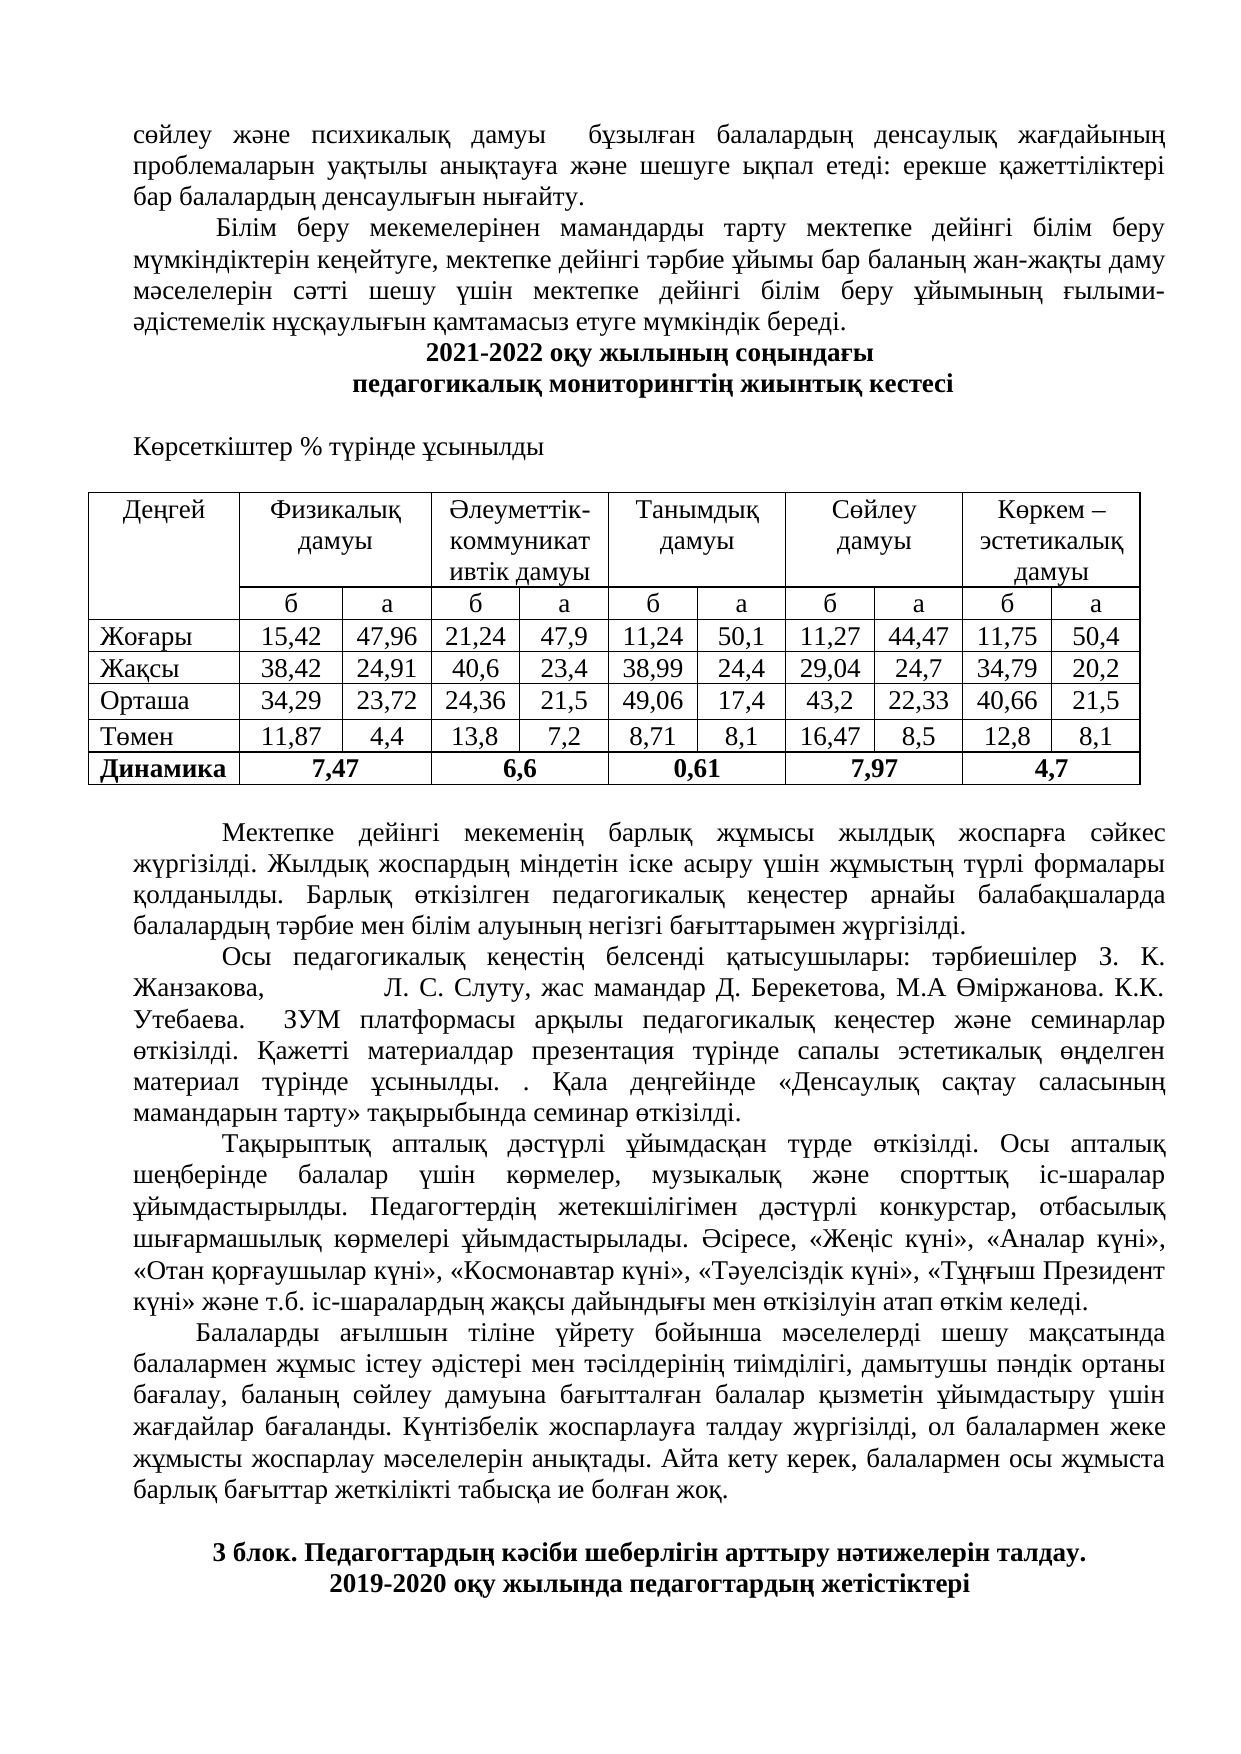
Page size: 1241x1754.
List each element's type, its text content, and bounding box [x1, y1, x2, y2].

text 2021-2022 оқу жылының соңындағы [133, 336, 1167, 367]
table_cell 50,4 [1052, 620, 1139, 651]
text Тақырыптық апталық дәстүрлі ұйымдасқан түрде өткізілді. Осы апталық шеңберінде балалар үшін көрмелер, музыкалық және спорттық іс-шаралар ұйымдастырылды. Педагогтердің жетекшілігімен дәстүрлі конкурстар, отбасылық шығармашылық көрмелері ұйымдастырылады. Әсіресе, «Жеңіс күні», «Аналар күні», «Отан қорғаушылар күні», «Космонавтар күні», «Тәуелсіздік күні», «Тұңғыш Президент күні» және т.б. іс-шаралардың жақсы дайындығы мен өткізілуін атап өткім келеді. [133, 1127, 1167, 1316]
table_cell 49,06 [609, 684, 697, 719]
table_cell 11,27 [786, 620, 874, 651]
table_cell 38,42 [240, 652, 342, 683]
table_cell 38,99 [609, 652, 697, 683]
table_cell 11,75 [963, 620, 1051, 651]
table_cell 22,33 [875, 684, 962, 719]
table_cell 50,1 [698, 620, 785, 651]
table_cell 11,87 [240, 720, 342, 751]
table_header Физикалық дамуы [240, 493, 431, 586]
table_cell б [432, 588, 519, 618]
table_cell 44,47 [875, 620, 962, 651]
table_header Танымдық дамуы [609, 493, 785, 586]
table_cell Төмен [89, 720, 239, 751]
table_cell 23,4 [520, 652, 608, 683]
text 3 блок. Педагогтардың кәсіби шеберлігін арттыру нәтижелерін талдау. [133, 1536, 1167, 1567]
table_cell б [963, 588, 1051, 618]
table_cell 17,4 [698, 684, 785, 719]
table_cell 7,47 [240, 753, 431, 784]
table_cell 43,2 [786, 684, 874, 719]
table_cell а [875, 588, 962, 618]
table_cell 8,5 [875, 720, 962, 751]
table_cell 16,47 [786, 720, 874, 751]
table_cell Жақсы [89, 652, 239, 683]
table_cell 24,36 [432, 684, 519, 719]
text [133, 118, 1167, 212]
table_cell б [240, 588, 342, 618]
table_cell 8,71 [609, 720, 697, 751]
table_cell 4,7 [963, 753, 1139, 784]
table_cell 0,61 [609, 753, 785, 784]
table_cell а [343, 588, 431, 618]
text Балаларды ағылшын тіліне үйрету бойынша мәселелерді шешу мақсатында балалармен жұмыс істеу әдістері мен тәсілдерінің тиімділігі, дамытушы пәндік ортаны бағалау, баланың сөйлеу дамуына бағытталған балалар қызметін ұйымдастыру үшін жағдайлар бағаланды. Күнтізбелік жоспарлауға талдау жүргізілді, ол балалармен жеке жұмысты жоспарлау мәселелерін анықтады. Айта кету керек, балалармен осы жұмыста барлық бағыттар жеткілікті табысқа ие болған жоқ. [133, 1316, 1167, 1505]
table_cell 7,97 [786, 753, 962, 784]
table_cell 47,96 [343, 620, 431, 651]
text 2019-2020 оқу жылында педагогтардың жетістіктері [133, 1567, 1167, 1598]
table_cell б [786, 588, 874, 618]
table_cell 13,8 [432, 720, 519, 751]
text Осы педагогикалық кеңестің белсенді қатысушылары: тәрбиешілер З. К. Жанзакова, Л. С. Слуту, жас мамандар Д. Берекетова, М.А Өміржанова. К.К. Утебаева. ЗУМ платформасы арқылы педагогикалық кеңестер және семинарлар өткізілді. Қажетті материалдар презентация түрінде сапалы эстетикалық өңделген материал түрінде ұсынылды. . Қала деңгейінде «Денсаулық сақтау саласының мамандарын тарту» тақырыбында семинар өткізілді. [133, 940, 1167, 1127]
table_cell 12,8 [963, 720, 1051, 751]
table_cell 21,5 [520, 684, 608, 719]
table_cell 47,9 [520, 620, 608, 651]
table_cell 40,6 [432, 652, 519, 683]
table_cell 20,2 [1052, 652, 1139, 683]
table_cell а [520, 588, 608, 618]
table_cell 29,04 [786, 652, 874, 683]
text Білім беру мекемелерінен мамандарды тарту мектепке дейінгі білім беру мүмкіндіктерін кеңейтуге, мектепке дейінгі тәрбие ұйымы бар баланың жан-жақты даму мәселелерін сәтті шешу үшін мектепке дейінгі білім беру ұйымының ғылыми-әдістемелік нұсқаулығын қамтамасыз етуге мүмкіндік береді. [133, 212, 1167, 336]
table_cell 7,2 [520, 720, 608, 751]
table_cell 21,5 [1052, 684, 1139, 719]
table_header Деңгей [89, 493, 239, 618]
table_cell 40,66 [963, 684, 1051, 719]
table_cell 6,6 [432, 753, 608, 784]
table_cell 24,7 [875, 652, 962, 683]
text Мектепке дейінгі мекеменің барлық жұмысы жылдық жоспарға сәйкес жүргізілді. Жылдық жоспардың міндетін іске асыру үшін жұмыстың түрлі формалары қолданылды. Барлық өткізілген педагогикалық кеңестер арнайы балабақшаларда балалардың тәрбие мен білім алуының негізгі бағыттарымен жүргізілді. [133, 816, 1167, 940]
table_cell 23,72 [343, 684, 431, 719]
table_header Көркем –эстетикалық дамуы [963, 493, 1139, 586]
table_cell 34,29 [240, 684, 342, 719]
table_header Сөйлеу дамуы [786, 493, 962, 586]
table_cell 24,4 [698, 652, 785, 683]
text педагогикалық мониторингтің жиынтық кестесі [133, 367, 1167, 398]
table_cell 8,1 [1052, 720, 1139, 751]
table_cell 8,1 [698, 720, 785, 751]
table_cell 34,79 [963, 652, 1051, 683]
table_cell Жоғары [89, 620, 239, 651]
table_cell а [1052, 588, 1139, 618]
table_header Әлеуметтік-коммуникативтік дамуы [432, 493, 608, 586]
table_cell б [609, 588, 697, 618]
table_cell 11,24 [609, 620, 697, 651]
table_cell 21,24 [432, 620, 519, 651]
table_cell Динамика [89, 753, 239, 784]
table_cell 24,91 [343, 652, 431, 683]
table_cell Орташа [89, 684, 239, 719]
table_cell 15,42 [240, 620, 342, 651]
table_cell а [698, 588, 785, 618]
text Көрсеткіштер % түрінде ұсынылды [133, 429, 1167, 461]
table_cell 4,4 [343, 720, 431, 751]
